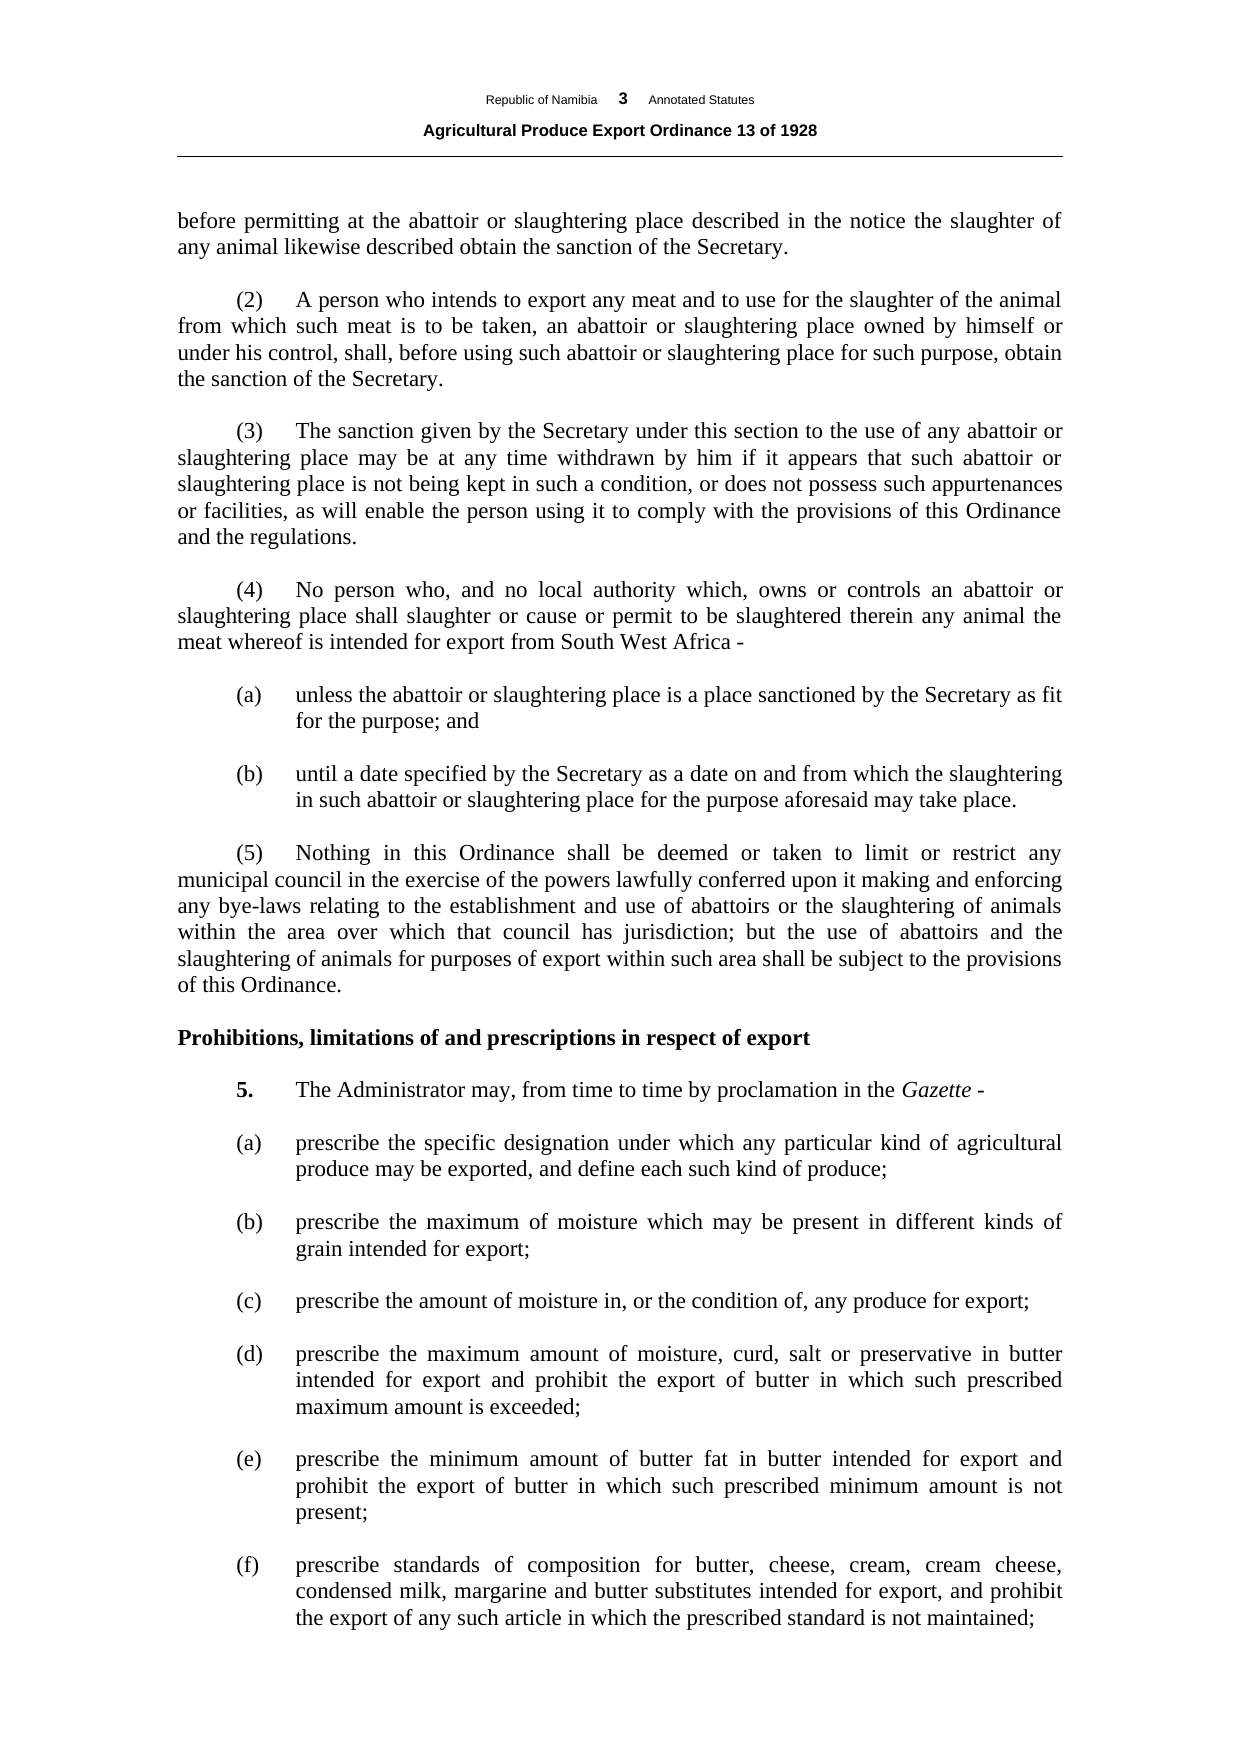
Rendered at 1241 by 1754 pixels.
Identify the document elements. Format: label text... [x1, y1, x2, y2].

text (c) prescribe the amount of moisture in, or the condition of, any produce for export; [236, 1287, 1064, 1314]
text Prohibitions, limitations of and prescriptions in respect of export [177, 1024, 1063, 1050]
text (5) Nothing in this Ordinance shall be deemed or taken to limit or restrict any municipal council in the exercise of the powers lawfully conferred upon it making and enforcing any bye-laws relating to the establishment and use of abattoirs or the slaughtering of animals within the area over which that council has jurisdiction; but the use of abattoirs and the slaughtering of animals for purposes of export within such area shall be subject to the provisions of this Ordinance. [177, 839, 1064, 997]
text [177, 207, 1064, 259]
text (3) The sanction given by the Secretary under this section to the use of any abattoir or slaughtering place may be at any time withdrawn by him if it appears that such abattoir or slaughtering place is not being kept in such a condition, or does not possess such appurtenances or facilities, as will enable the person using it to comply with the provisions of this Ordinance and the regulations. [177, 418, 1064, 549]
text (4) No person who, and no local authority which, owns or controls an abattoir or slaughtering place shall slaughter or cause or permit to be slaughtered therein any animal the meat whereof is intended for export from South West Africa - [177, 576, 1064, 655]
text (b) prescribe the maximum of moisture which may be present in different kinds of grain intended for export; [236, 1208, 1064, 1261]
text (b) until a date specified by the Secretary as a date on and from which the slaughtering in such abattoir or slaughtering place for the purpose aforesaid may take place. [236, 760, 1064, 813]
text (2) A person who intends to export any meat and to use for the slaughter of the animal from which such meat is to be taken, an abattoir or slaughtering place owned by himself or under his control, shall, before using such abattoir or slaughtering place for such purpose, obtain the sanction of the Secretary. [177, 286, 1064, 391]
text (d) prescribe the maximum amount of moisture, curd, salt or preservative in butter intended for export and prohibit the export of butter in which such prescribed maximum amount is exceeded; [236, 1340, 1064, 1419]
text (a) prescribe the specific designation under which any particular kind of agricultural produce may be exported, and define each such kind of produce; [236, 1129, 1064, 1182]
text 5. The Administrator may, from time to time by proclamation in the Gazette - [177, 1076, 1064, 1103]
text (e) prescribe the minimum amount of butter fat in butter intended for export and prohibit the export of butter in which such prescribed minimum amount is not present; [236, 1445, 1064, 1524]
text (f) prescribe standards of composition for butter, cheese, cream, cream cheese, condensed milk, margarine and butter substitutes intended for export, and prohibit the export of any such article in which the prescribed standard is not maintained; [236, 1551, 1064, 1630]
text (a) unless the abattoir or slaughtering place is a place sanctioned by the Secretary as fit for the purpose; and [236, 681, 1064, 734]
